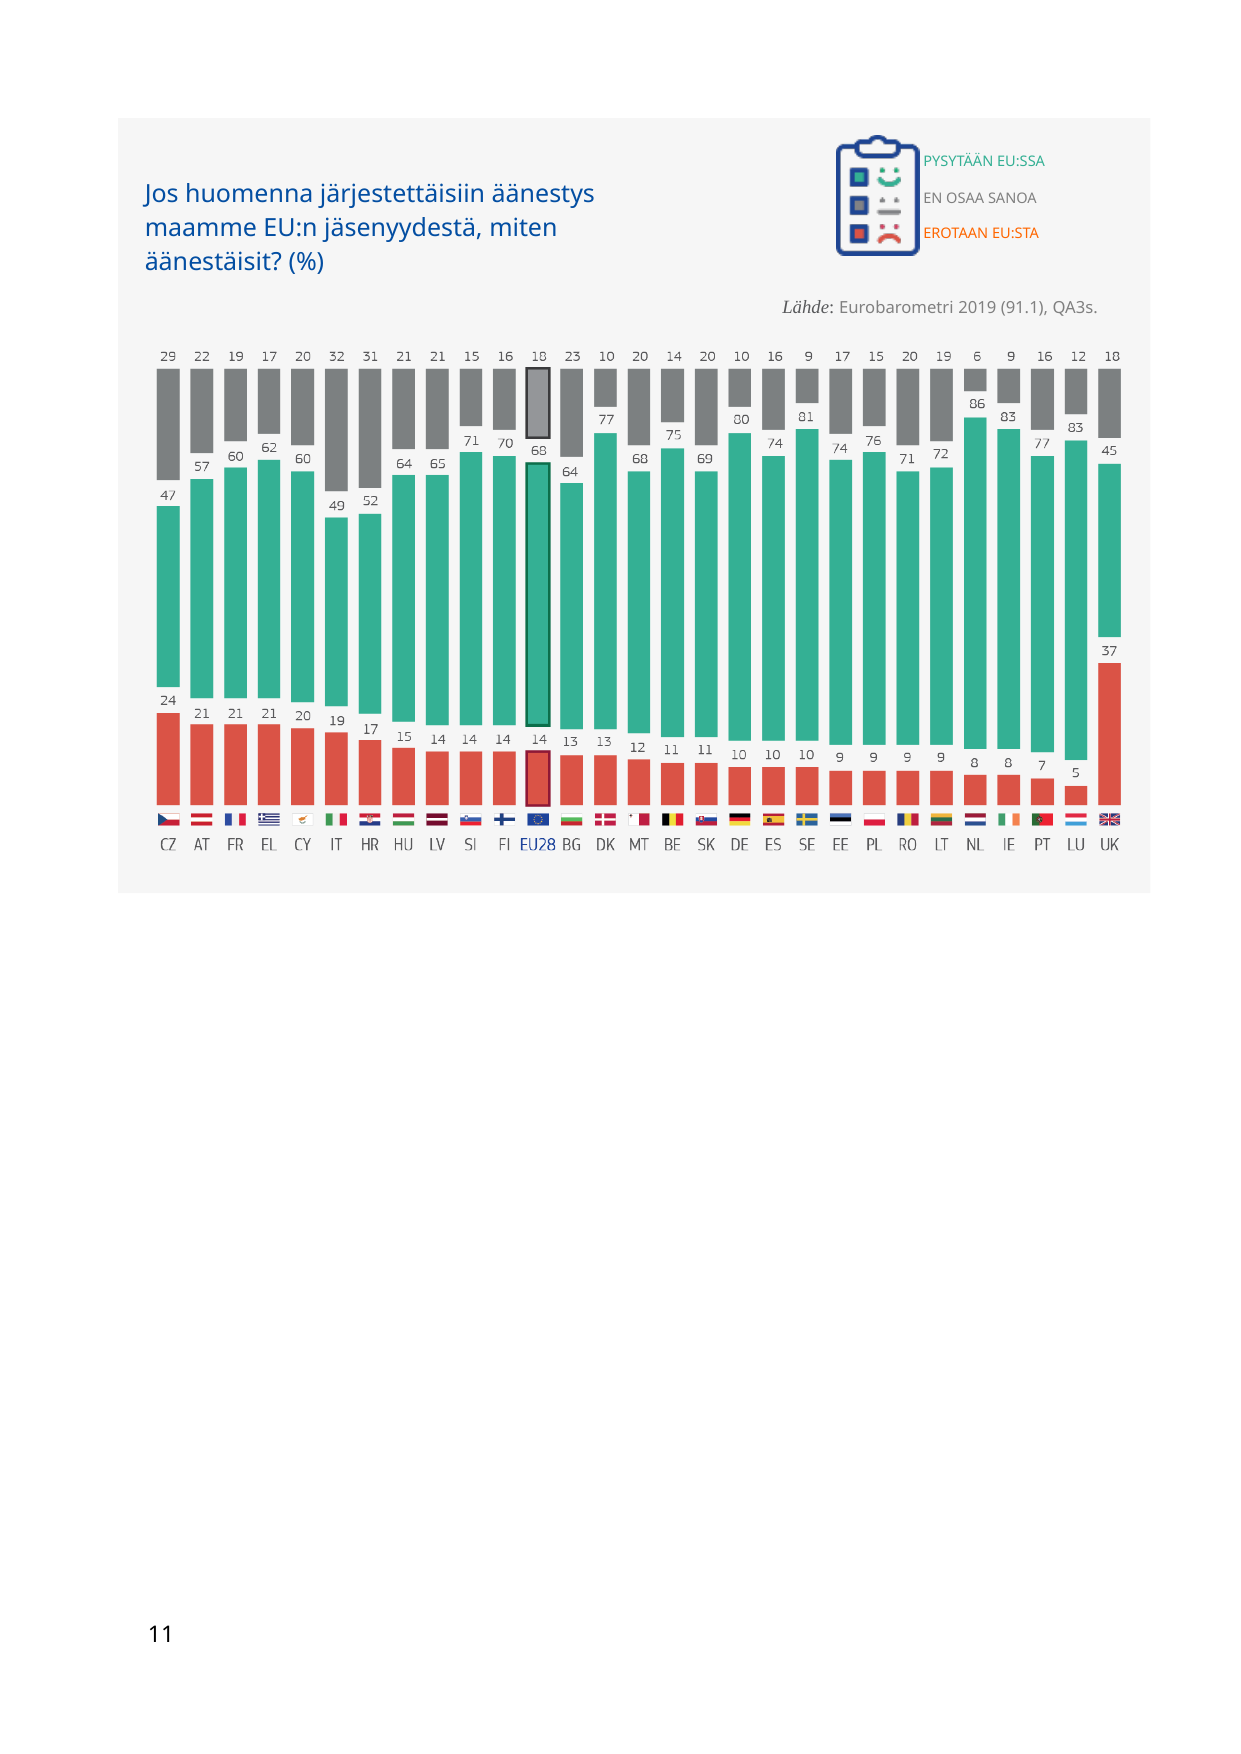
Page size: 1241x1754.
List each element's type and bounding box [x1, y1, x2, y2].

picture [156, 348, 1121, 856]
picture [836, 135, 920, 256]
